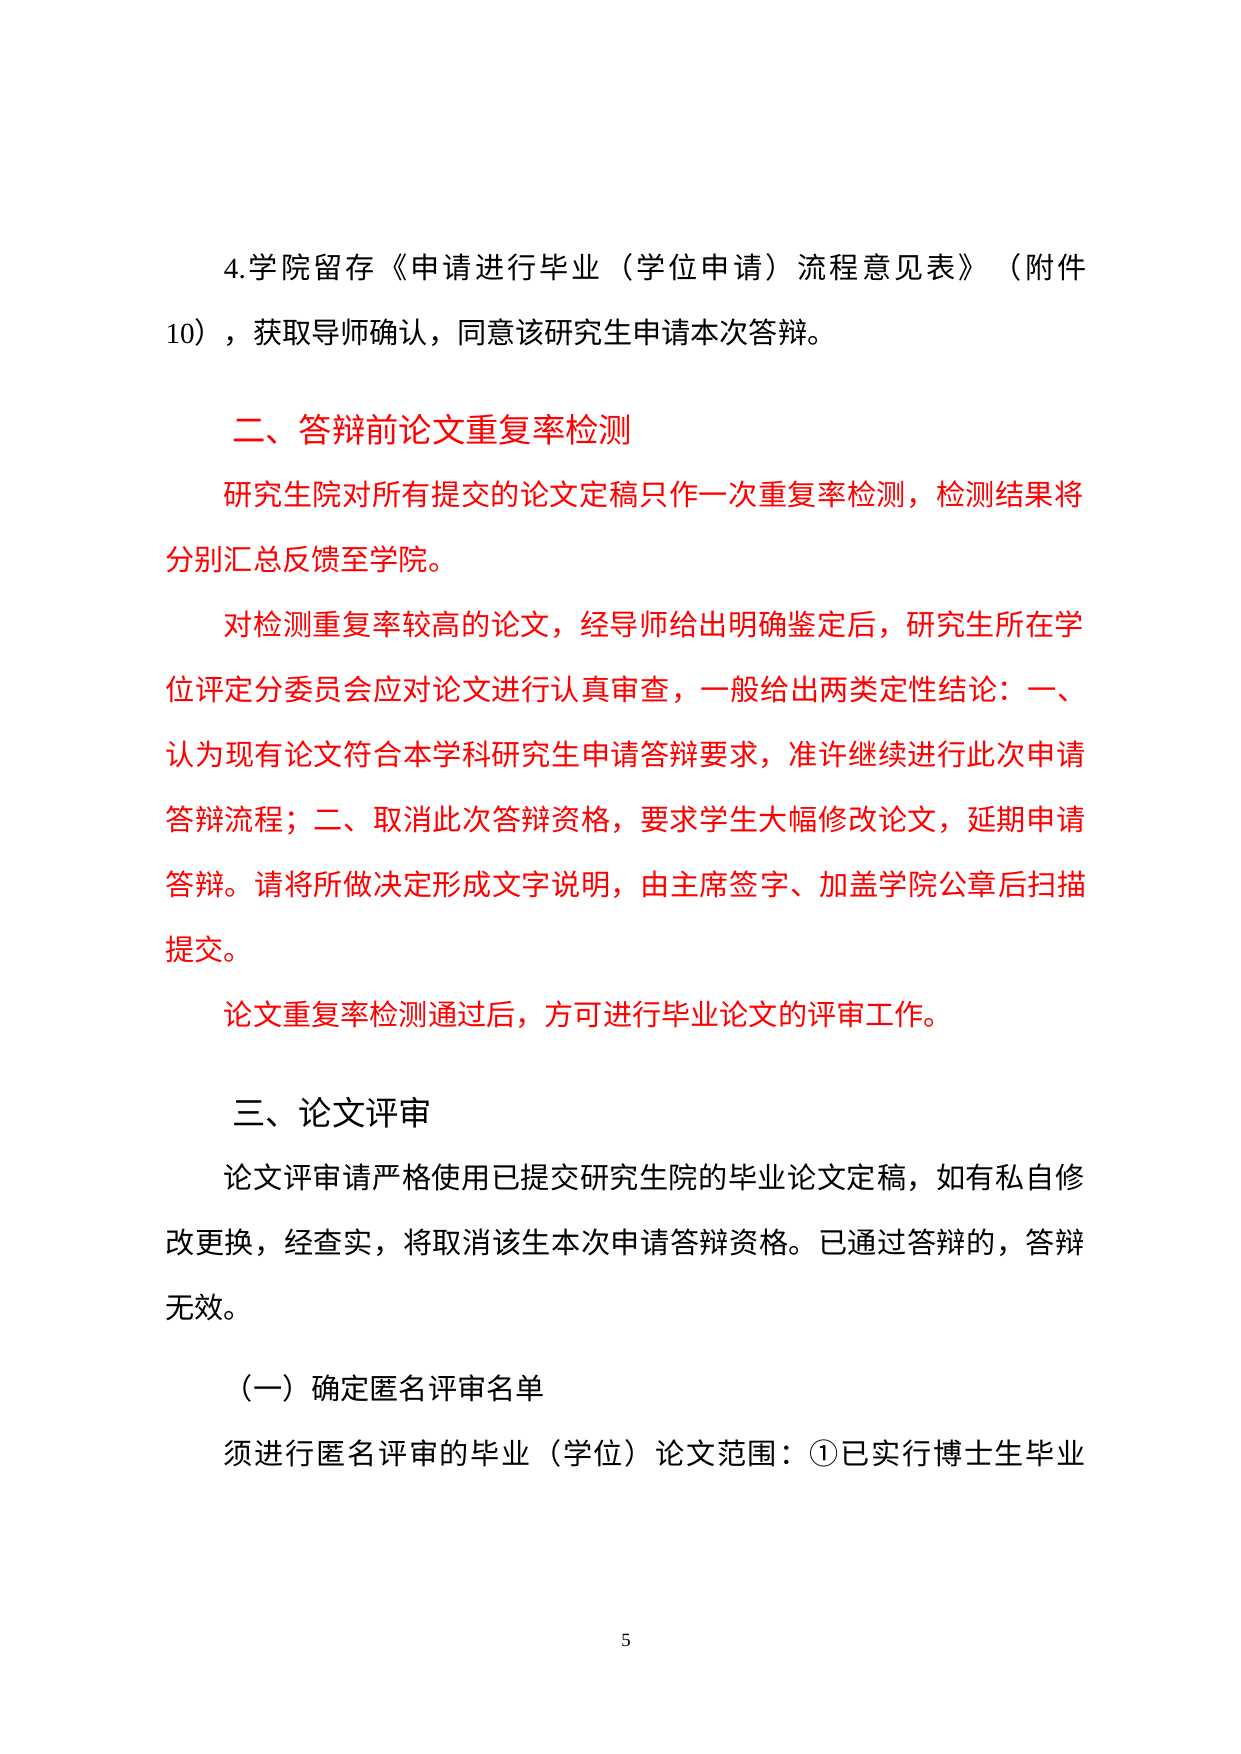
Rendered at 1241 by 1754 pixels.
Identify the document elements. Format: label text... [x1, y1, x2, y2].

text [165, 1419, 1087, 1484]
subtitle （一）确定匿名评审名单 [165, 1354, 1087, 1419]
text 4.学院留存《申请进行毕业（学位申请）流程意见表》（附件10），获取导师确认，同意该研究生申请本次答辩。 [165, 233, 1087, 363]
subtitle 二、答辩前论文重复率检测 [165, 396, 1087, 461]
text 研究生院对所有提交的论文定稿只作一次重复率检测，检测结果将分别汇总反馈至学院。 [165, 461, 1087, 591]
text 对检测重复率较高的论文，经导师给出明确鉴定后，研究生所在学位评定分委员会应对论文进行认真审查，一般给出两类定性结论：一、认为现有论文符合本学科研究生申请答辩要求，准许继续进行此次申请答辩流程；二、取消此次答辩资格，要求学生大幅修改论文，延期申请答辩。请将所做决定形成文字说明，由主席签字、加盖学院公章后扫描提交。 [165, 591, 1087, 981]
subtitle 三、论文评审 [165, 1078, 1087, 1143]
text 论文评审请严格使用已提交研究生院的毕业论文定稿，如有私自修改更换，经查实，将取消该生本次申请答辩资格。已通过答辩的，答辩无效。 [165, 1143, 1087, 1338]
text 论文重复率检测通过后，方可进行毕业论文的评审工作。 [165, 981, 1087, 1046]
